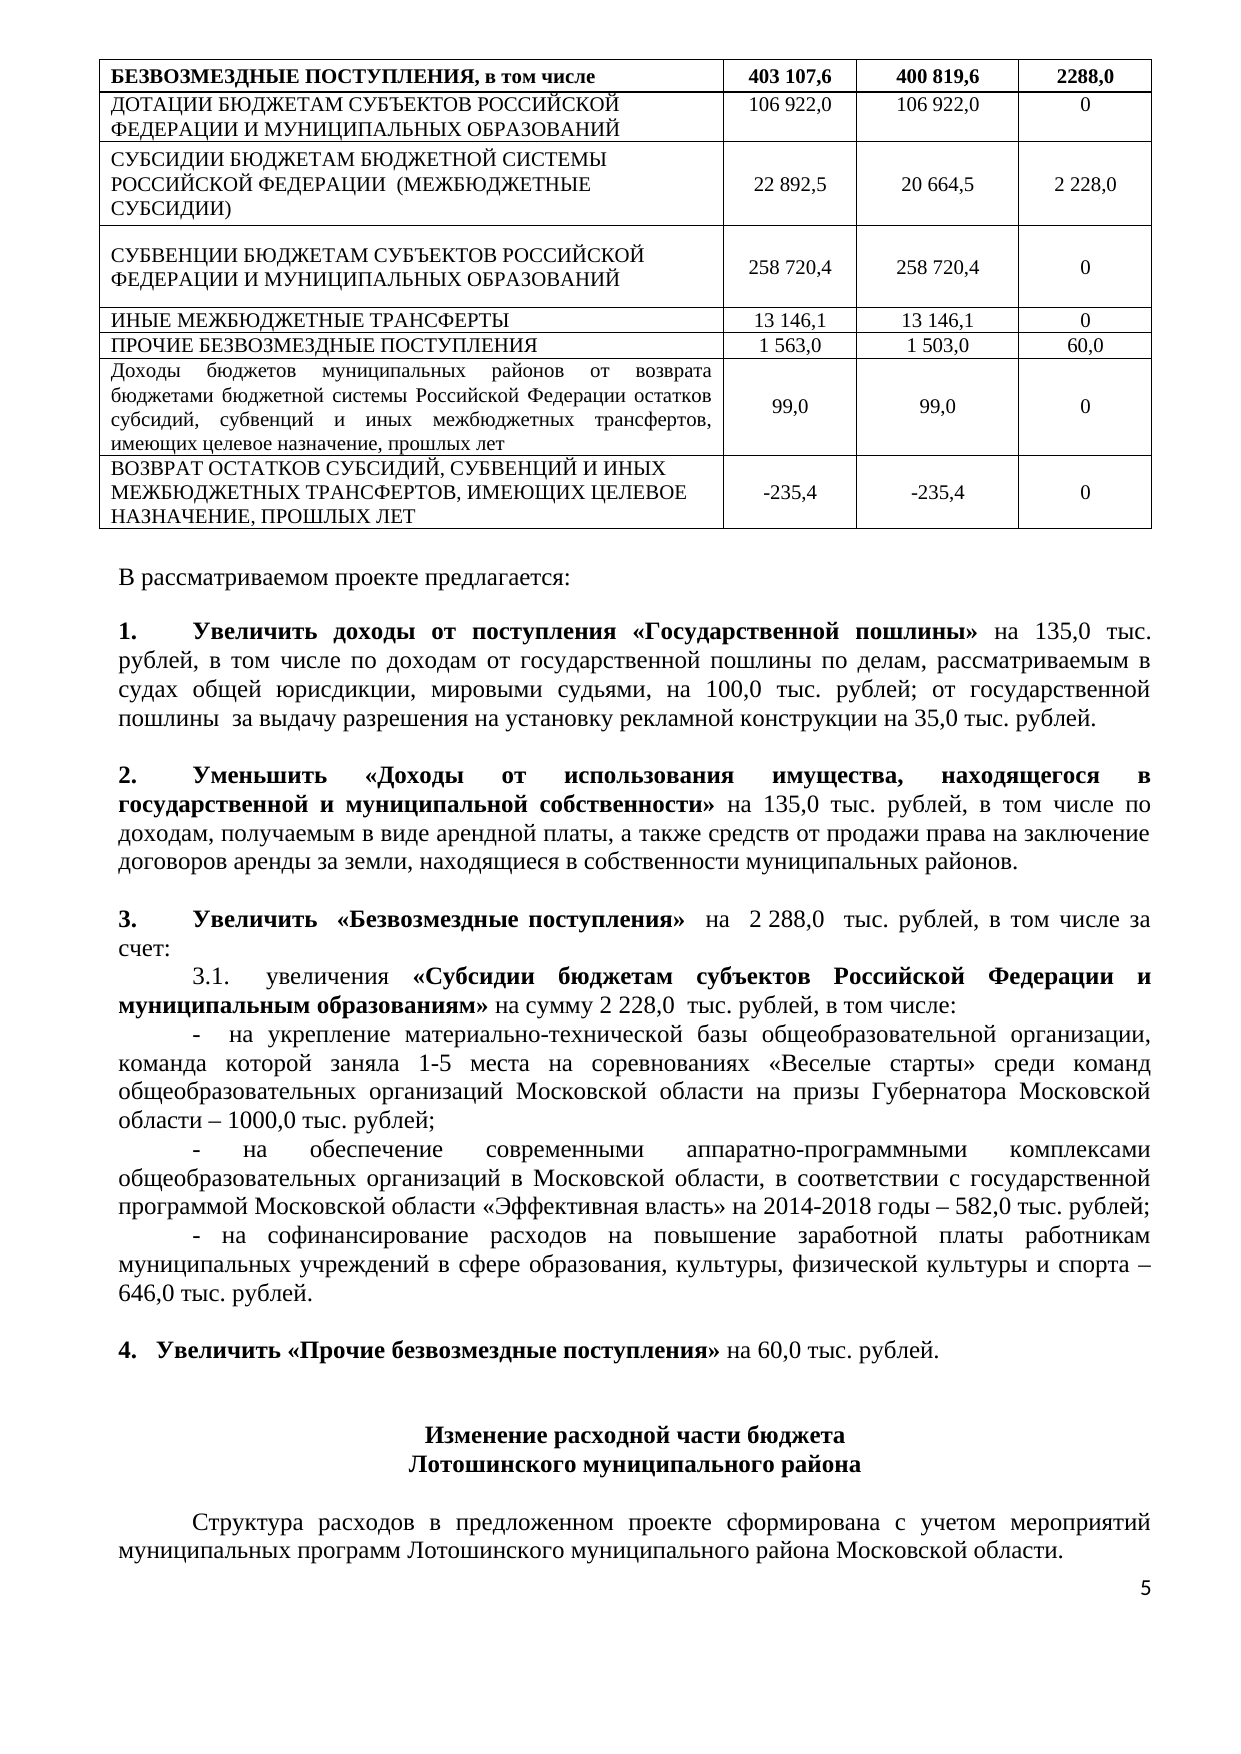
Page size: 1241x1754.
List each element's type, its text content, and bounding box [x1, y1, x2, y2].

table_cell 13 146,1 [857, 308, 1018, 332]
table_cell 0 [1019, 93, 1151, 141]
list Уменьшить «Доходы от использования имущества, находящегося в государственной и муниципальной собственности» на 135,0 тыс. рублей, в том числе по доходам, получаемым в виде арендной платы, а также средств от продажи права на заключение договоров аренды за земли, находящиеся в собственности муниципальных районов. [118, 760, 1152, 875]
table_cell ВОЗВРАТ ОСТАТКОВ СУБСИДИЙ, СУБВЕНЦИЙ И ИНЫХ МЕЖБЮДЖЕТНЫХ ТРАНСФЕРТОВ, ИМЕЮЩИХ ЦЕЛЕВОЕ НАЗНАЧЕНИЕ, ПРОШЛЫХ ЛЕТ [100, 456, 723, 528]
table_cell 258 720,4 [857, 226, 1018, 307]
table_cell 106 922,0 [857, 93, 1018, 141]
table_cell СУБСИДИИ БЮДЖЕТАМ БЮДЖЕТНОЙ СИСТЕМЫ РОССИЙСКОЙ ФЕДЕРАЦИИ (МЕЖБЮДЖЕТНЫЕ СУБСИДИИ) [100, 142, 723, 225]
table_cell -235,4 [857, 456, 1018, 528]
table_cell ДОТАЦИИ БЮДЖЕТАМ СУБЪЕКТОВ РОССИЙСКОЙ ФЕДЕРАЦИИ И МУНИЦИПАЛЬНЫХ ОБРАЗОВАНИЙ [100, 93, 723, 141]
table_cell 0 [1019, 456, 1151, 528]
text Изменение расходной части бюджета [118, 1421, 1152, 1449]
table_cell 60,0 [1019, 333, 1151, 357]
table_cell 99,0 [724, 359, 856, 455]
text 4. Увеличить «Прочие безвозмездные поступления» на 60,0 тыс. рублей. [118, 1335, 1152, 1364]
table_cell 0 [1019, 359, 1151, 455]
table_cell ПРОЧИЕ БЕЗВОЗМЕЗДНЫЕ ПОСТУПЛЕНИЯ [100, 333, 723, 357]
table_cell 20 664,5 [857, 142, 1018, 225]
table_cell 1 563,0 [724, 333, 856, 357]
table_cell 400 819,6 [857, 60, 1018, 91]
table_cell 13 146,1 [724, 308, 856, 332]
list Увеличить доходы от поступления «Государственной пошлины» на 135,0 тыс. рублей, в том числе по доходам от государственной пошлины по делам, рассматриваемым в судах общей юрисдикции, мировыми судьями, на 100,0 тыс. рублей; от государственной пошлины за выдачу разрешения на установку рекламной конструкции на 35,0 тыс. рублей. [118, 616, 1152, 731]
table_cell Доходы бюджетов муниципальных районов от возврата бюджетами бюджетной системы Российской Федерации остатков субсидий, субвенций и иных межбюджетных трансфертов, имеющих целевое назначение, прошлых лет [100, 359, 723, 455]
table_cell 1 503,0 [857, 333, 1018, 357]
list Увеличить «Безвозмездные поступления» на 2 288,0 тыс. рублей, в том числе за счет: [118, 904, 1152, 961]
table_cell СУБВЕНЦИИ БЮДЖЕТАМ СУБЪЕКТОВ РОССИЙСКОЙ ФЕДЕРАЦИИ И МУНИЦИПАЛЬНЫХ ОБРАЗОВАНИЙ [100, 226, 723, 307]
text Лотошинского муниципального района [118, 1449, 1152, 1478]
text В рассматриваемом проекте предлагается: [118, 562, 1152, 591]
table_cell 258 720,4 [724, 226, 856, 307]
table_cell -235,4 [724, 456, 856, 528]
table_cell 403 107,6 [724, 60, 856, 91]
table_cell 99,0 [857, 359, 1018, 455]
list увеличения «Субсидии бюджетам субъектов Российской Федерации и муниципальным образованиям» на сумму 2 228,0 тыс. рублей, в том числе: [118, 961, 1152, 1019]
text - на обеспечение современными аппаратно-программными комплексами общеобразовательных организаций в Московской области, в соответствии с государственной программой Московской области «Эффективная власть» на 2014-2018 годы – 582,0 тыс. рублей; [118, 1134, 1152, 1220]
table_cell 0 [1019, 226, 1151, 307]
text - на укрепление материально-технической базы общеобразовательной организации, команда которой заняла 1-5 места на соревнованиях «Веселые старты» среди команд общеобразовательных организаций Московской области на призы Губернатора Московской области – 1000,0 тыс. рублей; [118, 1019, 1152, 1134]
table_cell 0 [1019, 308, 1151, 332]
table_cell 106 922,0 [724, 93, 856, 141]
text - на софинансирование расходов на повышение заработной платы работникам муниципальных учреждений в сфере образования, культуры, физической культуры и спорта – 646,0 тыс. рублей. [118, 1220, 1152, 1306]
table_cell БЕЗВОЗМЕЗДНЫЕ ПОСТУПЛЕНИЯ, в том числе [100, 60, 723, 91]
table_cell 2 228,0 [1019, 142, 1151, 225]
table_cell 2288,0 [1019, 60, 1151, 91]
table_cell ИНЫЕ МЕЖБЮДЖЕТНЫЕ ТРАНСФЕРТЫ [100, 308, 723, 332]
table_cell 22 892,5 [724, 142, 856, 225]
text Структура расходов в предложенном проекте сформирована с учетом мероприятий муниципальных программ Лотошинского муниципального района Московской области. [118, 1507, 1152, 1564]
